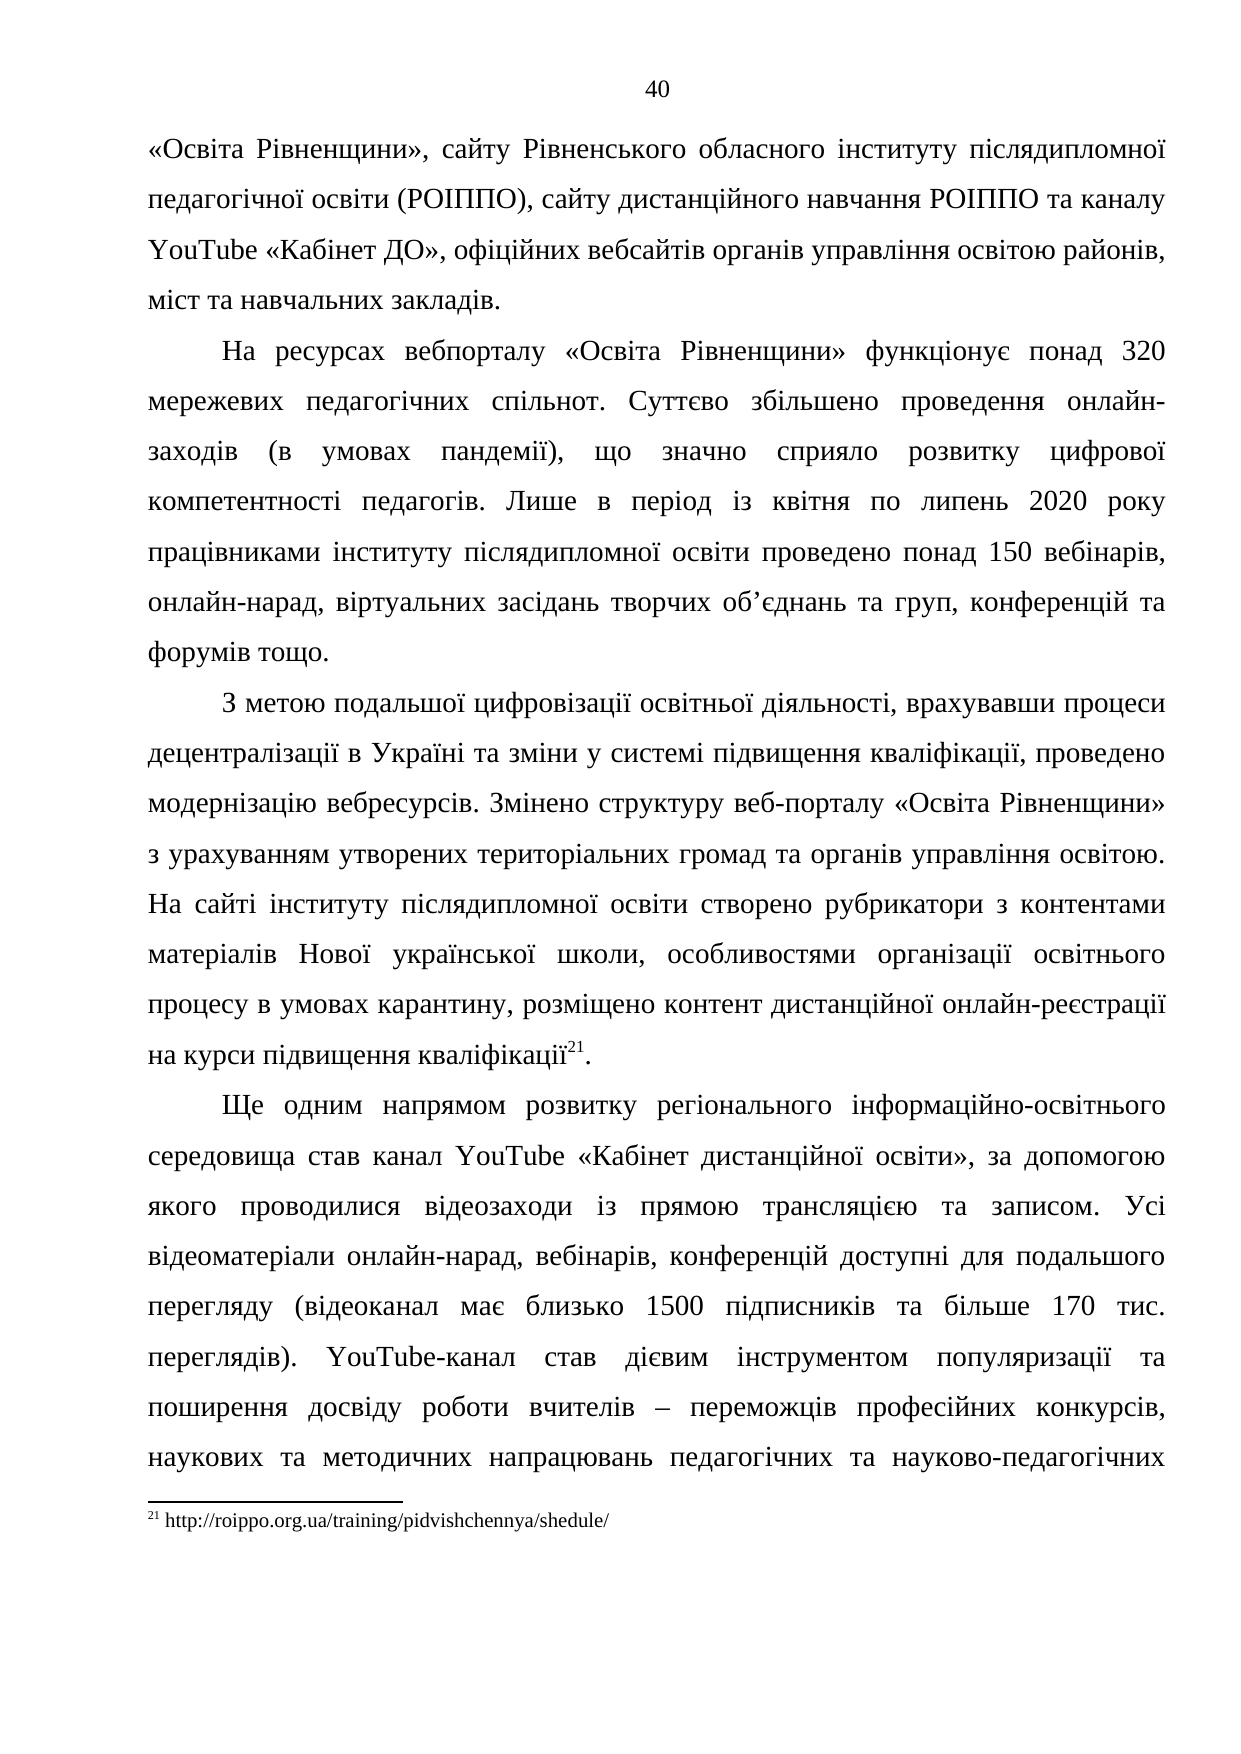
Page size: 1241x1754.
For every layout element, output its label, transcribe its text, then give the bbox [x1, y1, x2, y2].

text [148, 1087, 1167, 1473]
text З метою подальшої цифровізації освітньої діяльності, врахувавши процеси децентралізації в Україні та зміни у системі підвищення кваліфікації, проведено модернізацію вебресурсів. Змінено структуру веб-порталу «Освіта Рівненщини» з урахуванням утворених територіальних громад та органів управління освітою. На сайті інституту післядипломної освіти створено рубрикатори з контентами матеріалів Нової української школи, особливостями організації освітнього процесу в умовах карантину, розміщено контент дистанційної онлайн-реєстрації на курси підвищення кваліфікації. [148, 685, 1167, 1071]
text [148, 131, 1167, 316]
text На ресурсах вебпорталу «Освіта Рівненщини» функціонує понад 320 мережевих педагогічних спільнот. Суттєво збільшено проведення онлайн-заходів (в умовах пандемії), що значно сприяло розвитку цифрової компетентності педагогів. Лише в період із квітня по липень 2020 року працівниками інституту післядипломної освіти проведено понад 150 вебінарів, онлайн-нарад, віртуальних засідань творчих об’єднань та груп, конференцій та форумів тощо. [148, 333, 1167, 668]
